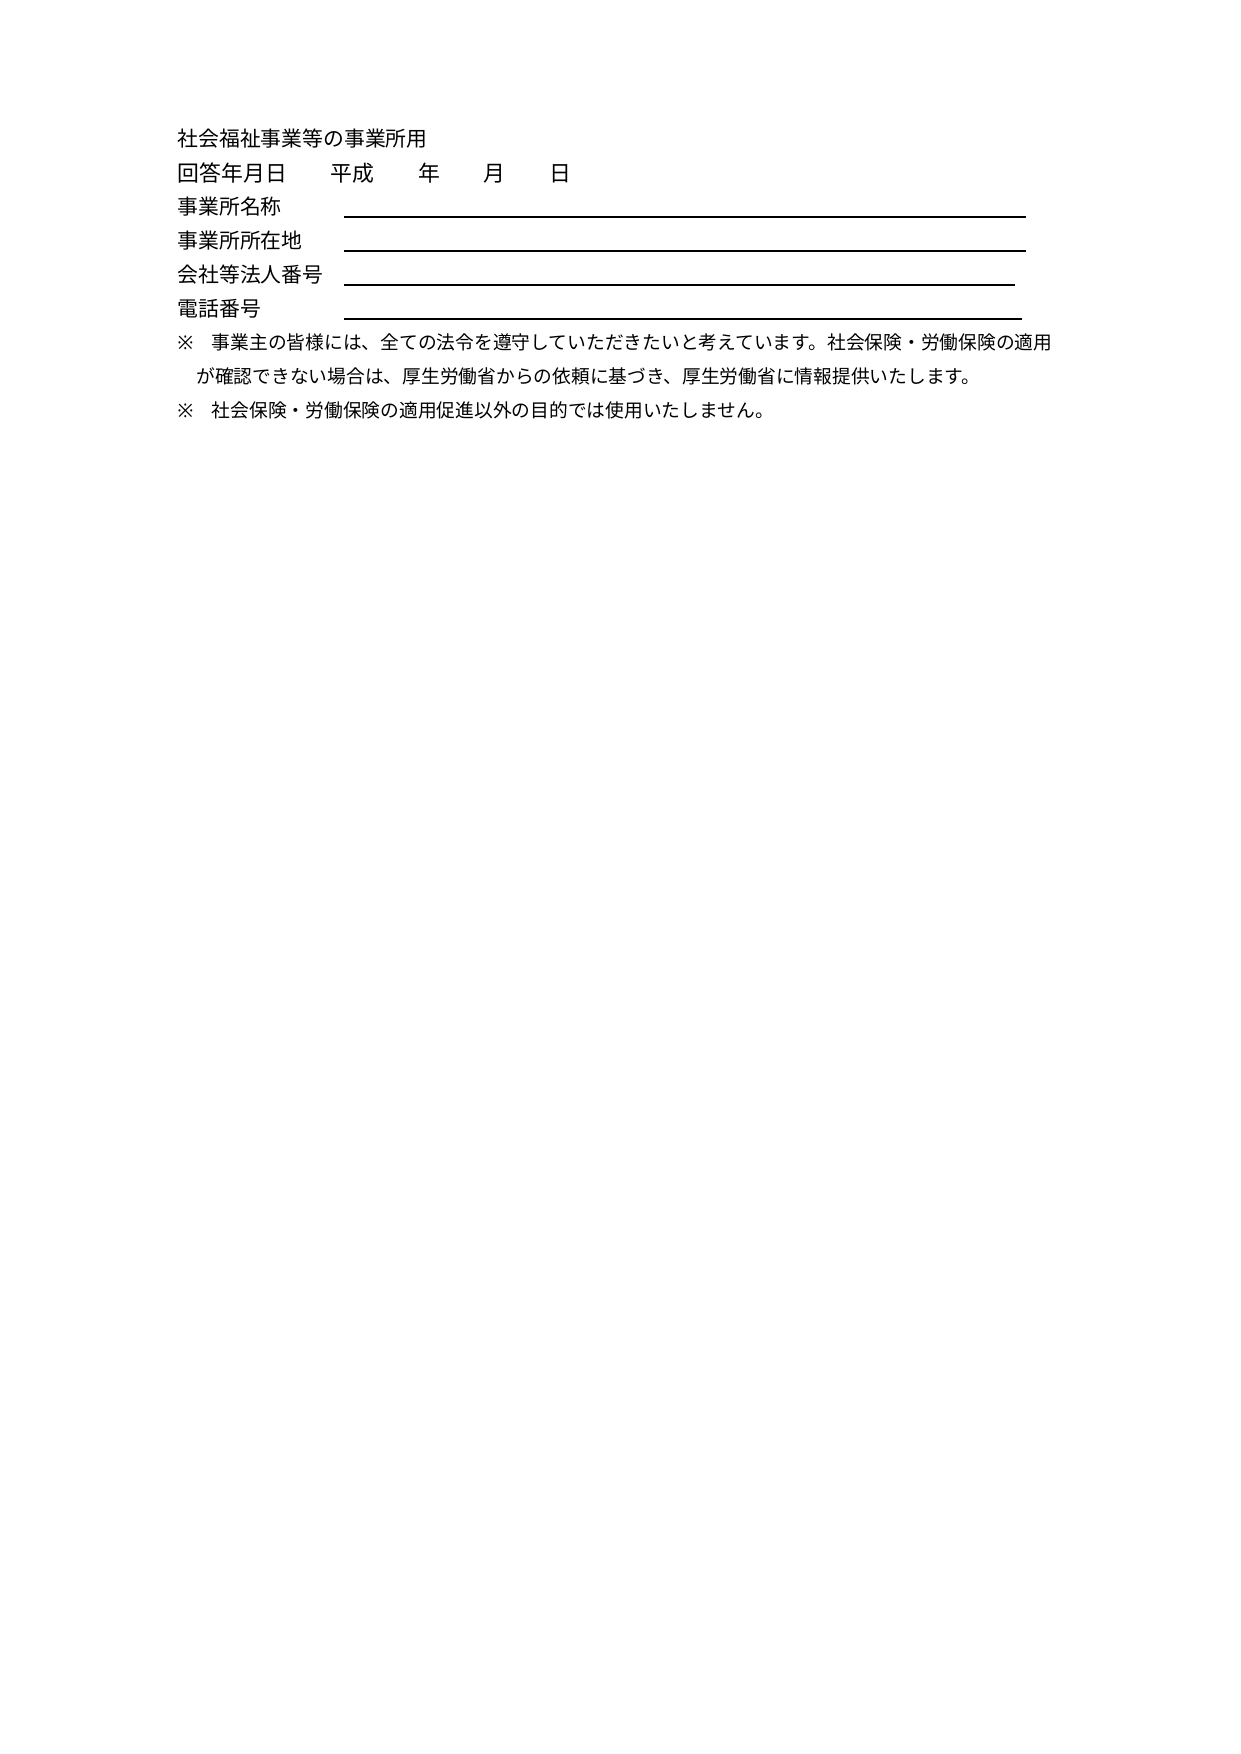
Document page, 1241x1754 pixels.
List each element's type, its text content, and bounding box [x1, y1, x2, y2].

text ※ 事業主の皆様には、全ての法令を遵守していただきたいと考えています。社会保険・労働保険の適用が確認できない場合は、厚生労働省からの依頼に基づき、厚生労働省に情報提供いたします。 [177, 324, 1063, 392]
text 事業所名称 [177, 188, 1063, 222]
text 会社等法人番号 [177, 256, 1063, 290]
text 回答年月日 平成 年 月 日 [177, 154, 1063, 188]
text 事業所所在地 [177, 222, 1063, 256]
text ※ 社会保険・労働保険の適用促進以外の目的では使用いたしません。 [177, 392, 1063, 426]
text 電話番号 [177, 290, 1063, 324]
